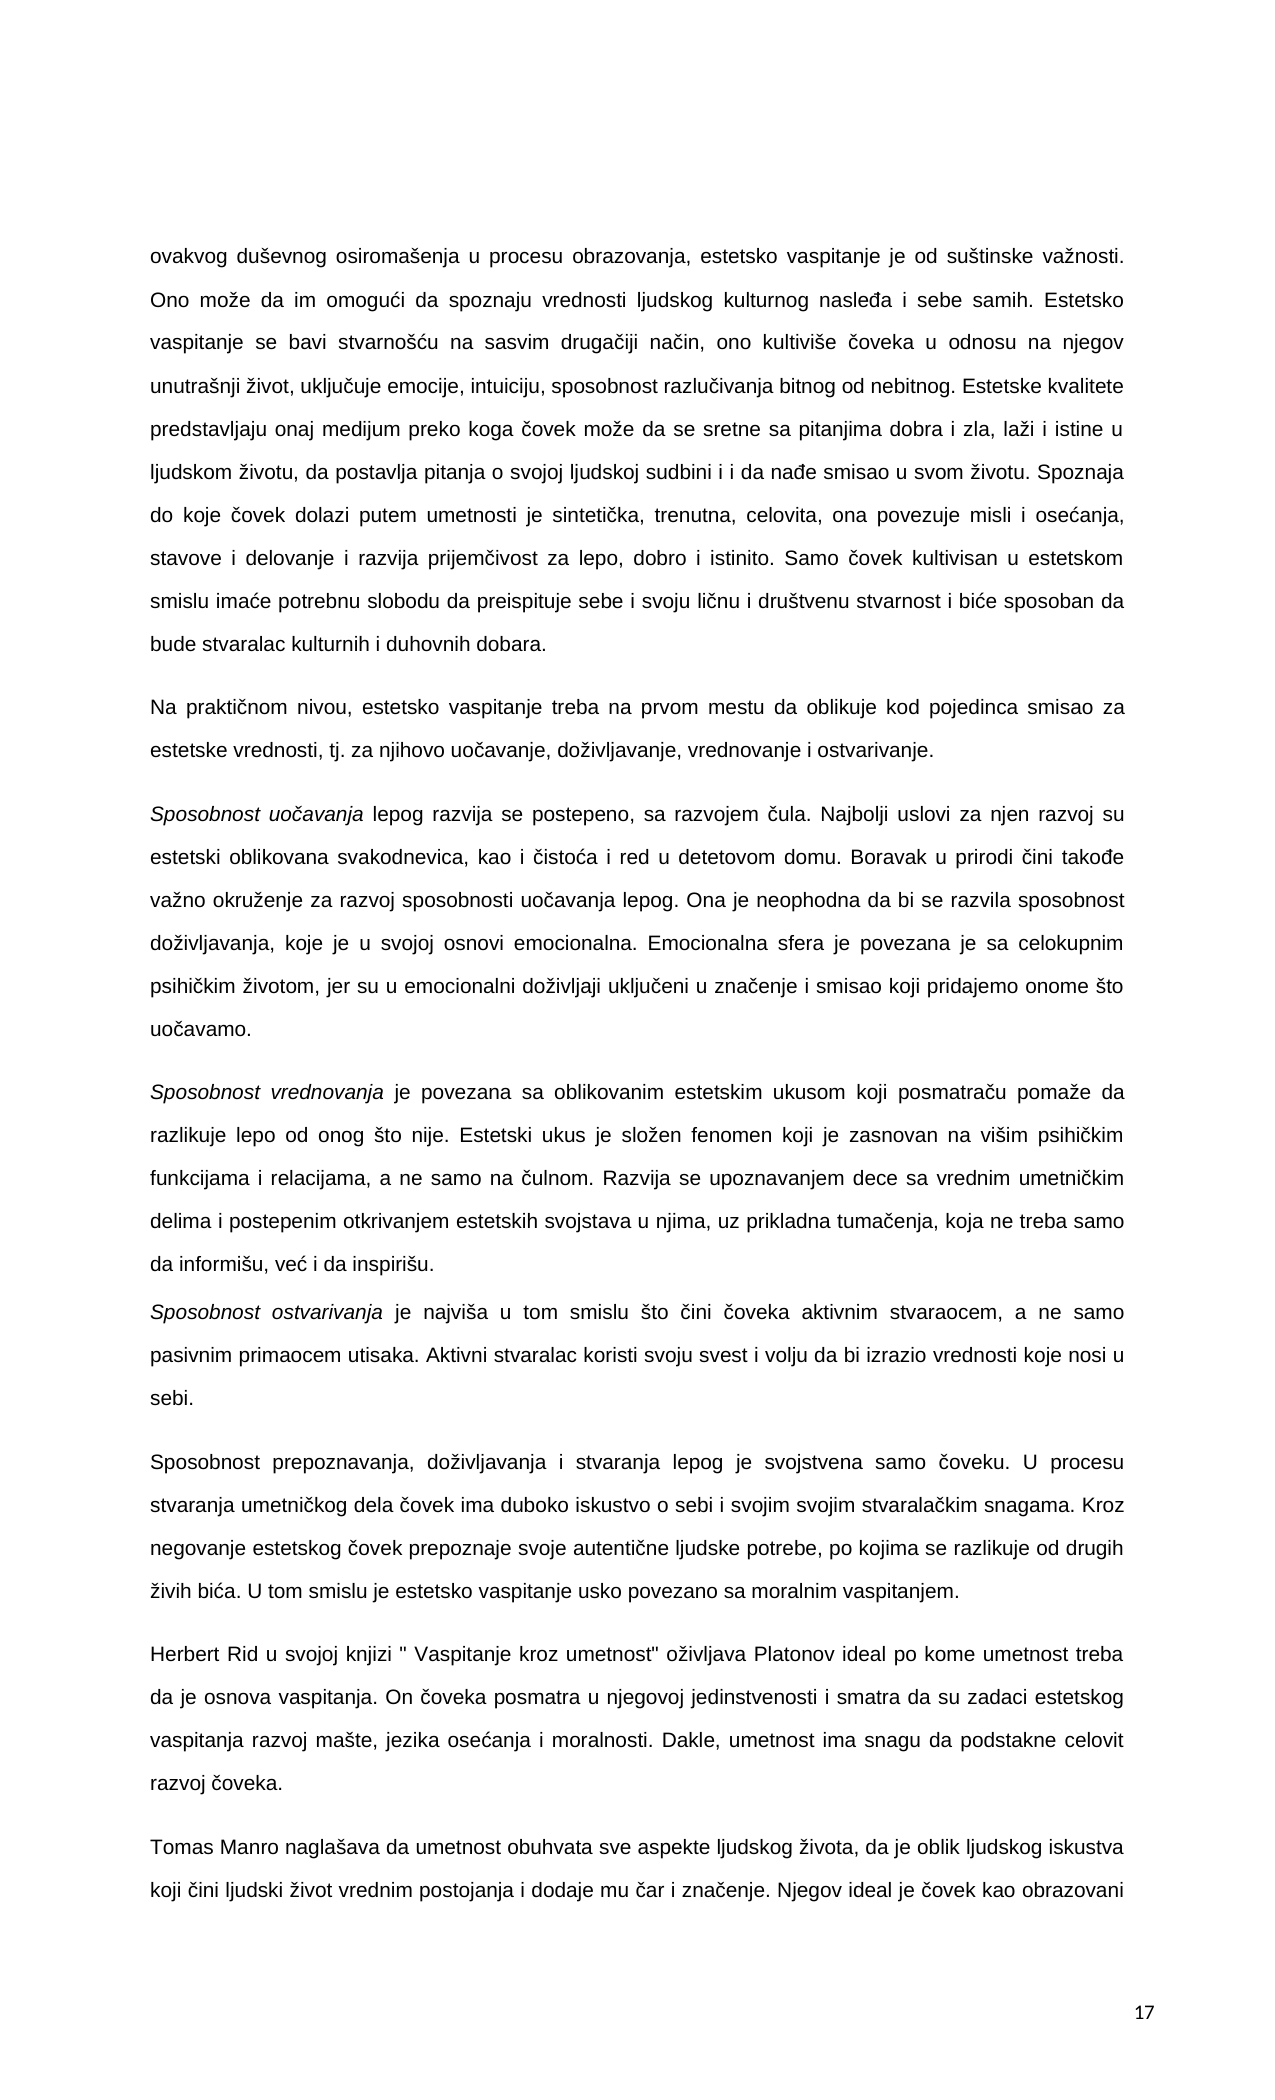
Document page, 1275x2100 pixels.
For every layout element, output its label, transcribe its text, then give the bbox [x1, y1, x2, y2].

text Sposobnost uočavanja lepog razvija se postepeno, sa razvojem čula. Najbolji uslovi za njen razvoj su estetski oblikovana svakodnevica, kao i čistoća i red u detetovom domu. Boravak u prirodi čini takođe važno okruženje za razvoj sposobnosti uočavanja lepog. Ona je neophodna da bi se razvila sposobnost doživljavanja, koje je u svojoj osnovi emocionalna. Emocionalna sfera je povezana je sa celokupnim psihičkim životom, jer su u emocionalni doživljaji uključeni u značenje i smisao koji pridajemo onome što uočavamo. [150, 787, 1126, 1045]
text Sposobnost prepoznavanja, doživljavanja i stvaranja lepog je svojstvena samo čoveku. U procesu stvaranja umetničkog dela čovek ima duboko iskustvo o sebi i svojim svojim stvaralačkim snagama. Kroz negovanje estetskog čovek prepoznaje svoje autentične ljudske potrebe, po kojima se razlikuje od drugih živih bića. U tom smislu je estetsko vaspitanje usko povezano sa moralnim vaspitanjem. [150, 1435, 1126, 1607]
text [150, 1820, 1126, 1906]
text Sposobnost vrednovanja je povezana sa oblikovanim estetskim ukusom koji posmatraču pomaže da razlikuje lepo od onog što nije. Estetski ukus je složen fenomen koji je zasnovan na višim psihičkim funkcijama i relacijama, a ne samo na čulnom. Razvija se upoznavanjem dece sa vrednim umetničkim delima i postepenim otkrivanjem estetskih svojstava u njima, uz prikladna tumačenja, koja ne treba samo da informišu, već i da inspirišu. [150, 1065, 1126, 1280]
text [150, 229, 1126, 660]
text Na praktičnom nivou, estetsko vaspitanje treba na prvom mestu da oblikuje kod pojedinca smisao za estetske vrednosti, tj. za njihovo uočavanje, doživljavanje, vrednovanje i ostvarivanje. [150, 680, 1126, 766]
text Sposobnost ostvarivanja je najviša u tom smislu što čini čoveka aktivnim stvaraocem, a ne samo pasivnim primaocem utisaka. Aktivni stvaralac koristi svoju svest i volju da bi izrazio vrednosti koje nosi u sebi. [150, 1285, 1126, 1414]
text Herbert Rid u svojoj knjizi " Vaspitanje kroz umetnost" oživljava Platonov ideal po kome umetnost treba da je osnova vaspitanja. On čoveka posmatra u njegovoj jedinstvenosti i smatra da su zadaci estetskog vaspitanja razvoj mašte, jezika osećanja i moralnosti. Dakle, umetnost ima snagu da podstakne celovit razvoj čoveka. [150, 1627, 1126, 1799]
